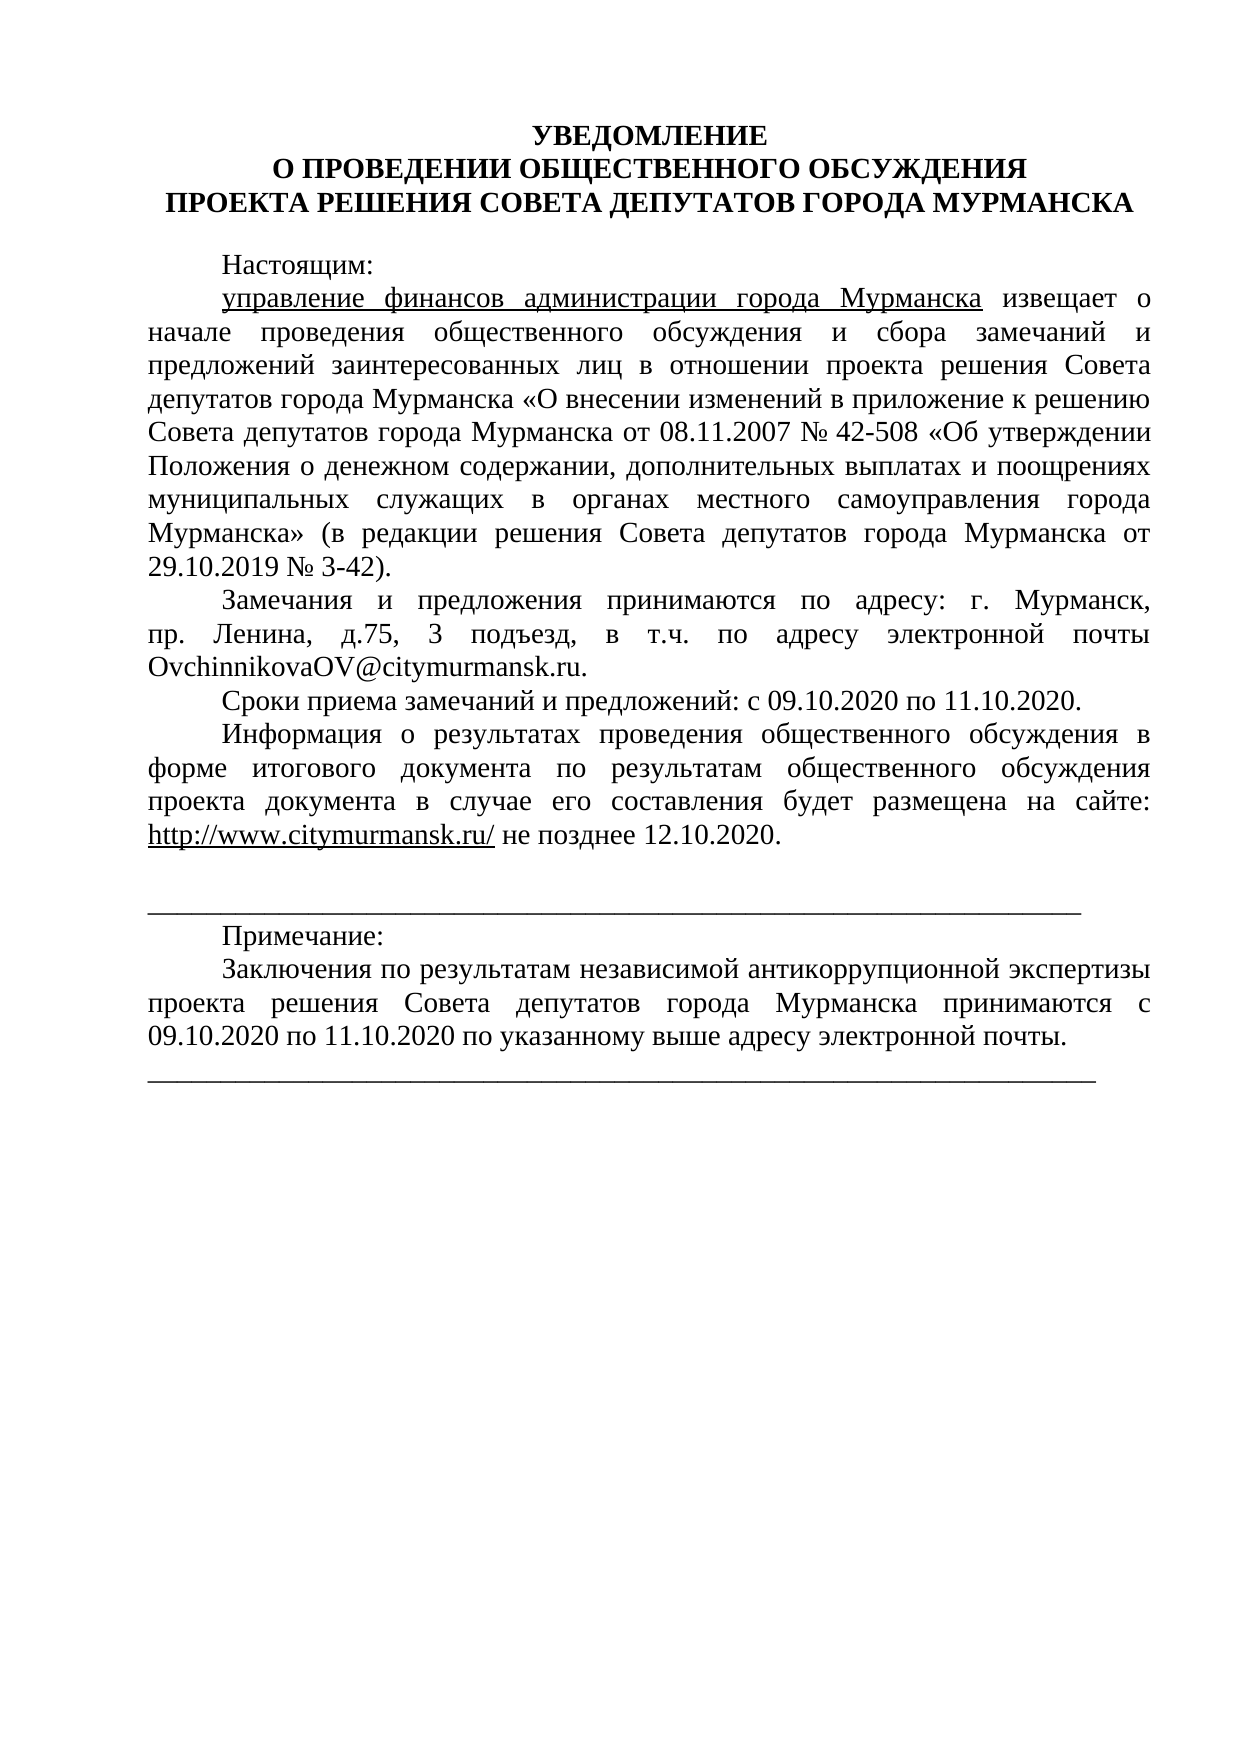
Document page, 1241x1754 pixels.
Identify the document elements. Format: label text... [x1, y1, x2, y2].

text ________________________________________________________________ [148, 884, 1152, 918]
text Информация о результатах проведения общественного обсуждения в форме итогового документа по результатам общественного обсуждения проекта документа в случае его составления будет размещена на сайте: http://www.citymurmansk.ru/ не позднее 12.10.2020. [148, 716, 1152, 851]
text О ПРОВЕДЕНИИ ОБЩЕСТВЕННОГО ОБСУЖДЕНИЯ [148, 152, 1152, 185]
text Сроки приема замечаний и предложений: с 09.10.2020 по 11.10.2020. [148, 683, 1152, 716]
text Примечание: [148, 918, 1152, 951]
text _________________________________________________________________ [148, 1052, 1152, 1085]
text Замечания и предложения принимаются по адресу: г. Мурманск, пр. Ленина, д.75, 3 подъезд, в т.ч. по адресу электронной почты OvchinnikovaOV@citymurmansk.ru. [148, 582, 1152, 683]
text Заключения по результатам независимой антикоррупционной экспертизы проекта решения Совета депутатов города Мурманска принимаются с 09.10.2020 по 11.10.2020 по указанному выше адресу электронной почты. [148, 951, 1152, 1052]
text УВЕДОМЛЕНИЕ [148, 118, 1152, 152]
text ПРОЕКТА РЕШЕНИЯ СОВЕТА ДЕПУТАТОВ ГОРОДА МУРМАНСКА [148, 185, 1152, 219]
text управление финансов администрации города Мурманска извещает о начале проведения общественного обсуждения и сбора замечаний и предложений заинтересованных лиц в отношении проекта решения Совета депутатов города Мурманска «О внесении изменений в приложение к решению Совета депутатов города Мурманска от 08.11.2007 № 42-508 «Об утверждении Положения о денежном содержании, дополнительных выплатах и поощрениях муниципальных служащих в органах местного самоуправления города Мурманска» (в редакции решения Совета депутатов города Мурманска от 29.10.2019 № 3-42). [148, 280, 1152, 582]
text Настоящим: [148, 247, 1152, 280]
